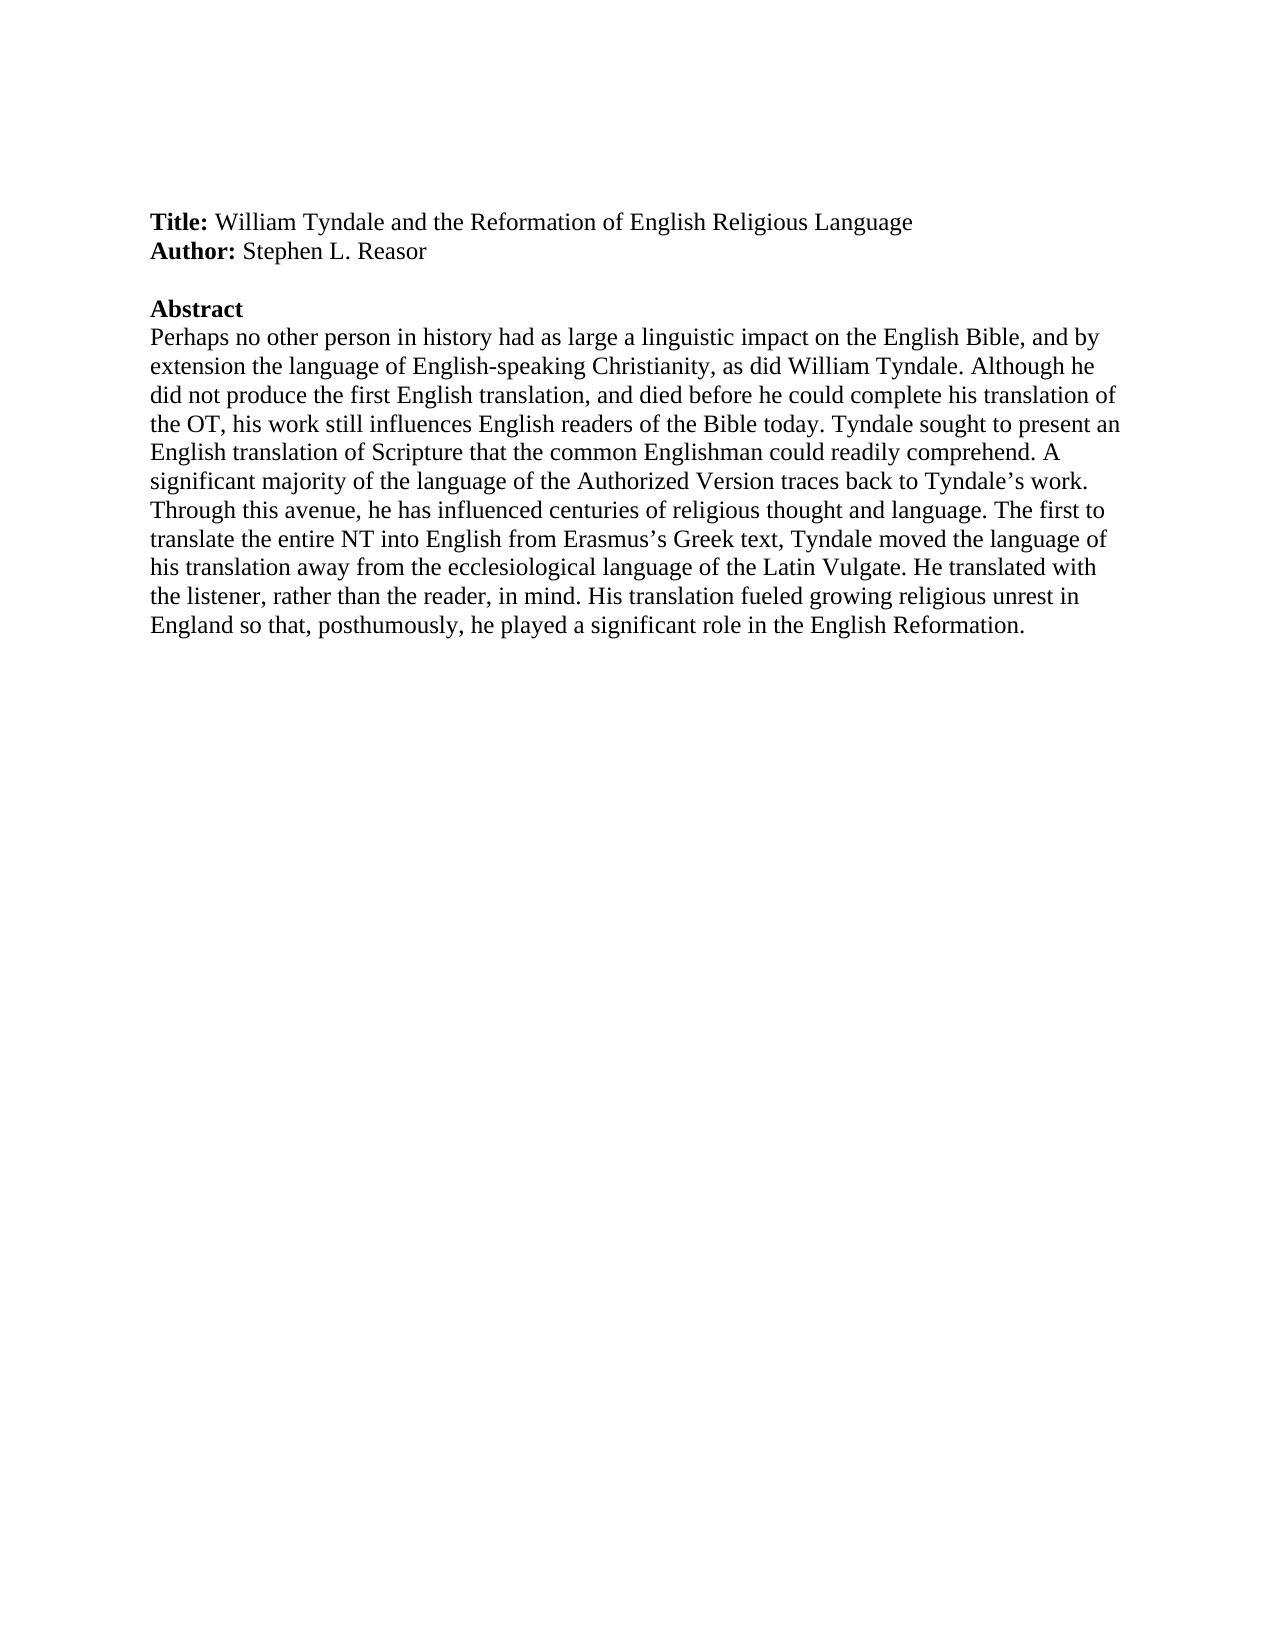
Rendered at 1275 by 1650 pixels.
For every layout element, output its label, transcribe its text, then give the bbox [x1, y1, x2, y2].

text Title: William Tyndale and the Reformation of English Religious Language [150, 207, 1125, 236]
text Author: Stephen L. Reasor [150, 236, 1125, 265]
text Perhaps no other person in history had as large a linguistic impact on the English Bible, and by extension the language of English-speaking Christianity, as did William Tyndale. Although he did not produce the first English translation, and died before he could complete his translation of the OT, his work still influences English readers of the Bible today. Tyndale sought to present an English translation of Scripture that the common Englishman could readily comprehend. A significant majority of the language of the Authorized Version traces back to Tyndale’s work. Through this avenue, he has influenced centuries of religious thought and language. The first to translate the entire NT into English from Erasmus’s Greek text, Tyndale moved the language of his translation away from the ecclesiological language of the Latin Vulgate. He translated with the listener, rather than the reader, in mind. His translation fueled growing religious unrest in England so that, posthumously, he played a significant role in the English Reformation. [150, 322, 1125, 639]
text Abstract [150, 294, 1125, 322]
